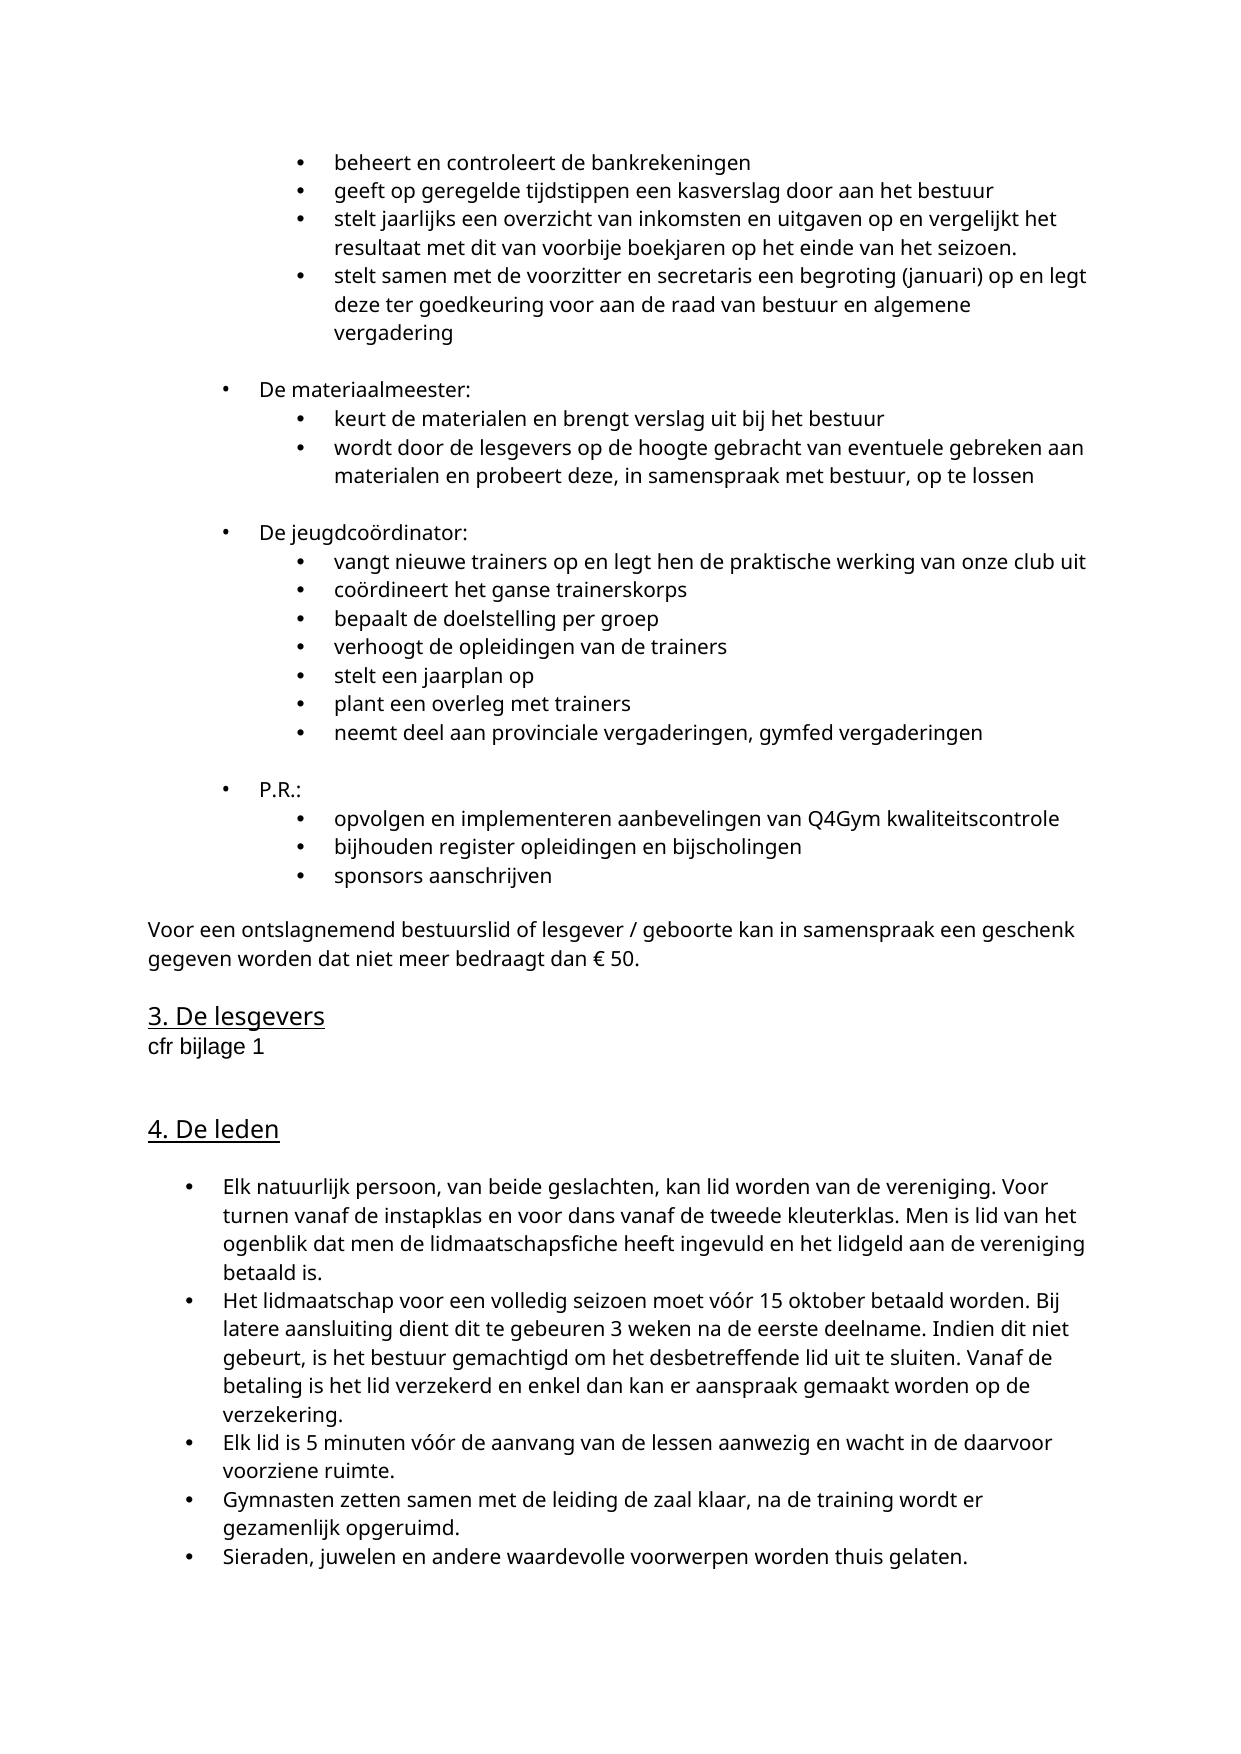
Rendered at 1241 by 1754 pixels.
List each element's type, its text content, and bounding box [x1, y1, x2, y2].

list Het lidmaatschap voor een volledig seizoen moet vóór 15 oktober betaald worden. Bij latere aansluiting dient dit te gebeuren 3 weken na de eerste deelname. Indien dit niet gebeurt, is het bestuur gemachtigd om het desbetreffende lid uit te sluiten. Vanaf de betaling is het lid verzekerd en enkel dan kan er aanspraak gemaakt worden op de verzekering. [185, 1286, 1093, 1428]
list coördineert het ganse trainerskorps [296, 576, 1093, 604]
list P.R.: [221, 773, 1093, 804]
text cfr bijlage 1 [148, 1033, 1093, 1059]
list bijhouden register opleidingen en bijscholingen [296, 832, 1093, 861]
list Elk lid is 5 minuten vóór de aanvang van de lessen aanwezig en wacht in de daarvoor voorziene ruimte. [185, 1428, 1093, 1485]
list Gymnasten zetten samen met de leiding de zaal klaar, na de training wordt er gezamenlijk opgeruimd. [185, 1485, 1093, 1542]
list stelt samen met de voorzitter en secretaris een begroting (januari) op en legt deze ter goedkeuring voor aan de raad van bestuur en algemene vergadering [296, 261, 1093, 347]
list geeft op geregelde tijdstippen een kasverslag door aan het bestuur [296, 176, 1093, 204]
list keurt de materialen en brengt verslag uit bij het bestuur [296, 404, 1093, 433]
list opvolgen en implementeren aanbevelingen van Q4Gym kwaliteitscontrole [296, 804, 1093, 832]
list vangt nieuwe trainers op en legt hen de praktische werking van onze club uit [296, 547, 1093, 576]
list bepaalt de doelstelling per groep [296, 604, 1093, 632]
list stelt een jaarplan op [296, 661, 1093, 689]
list sponsors aanschrijven [296, 861, 1093, 889]
list De jeugdcoördinator: [221, 516, 1093, 547]
list verhoogt de opleidingen van de trainers [296, 632, 1093, 661]
list De materiaalmeester: [221, 373, 1093, 404]
list neemt deel aan provinciale vergaderingen, gymfed vergaderingen [296, 718, 1093, 746]
list stelt jaarlijks een overzicht van inkomsten en uitgaven op en vergelijkt het resultaat met dit van voorbije boekjaren op het einde van het seizoen. [296, 204, 1093, 261]
text Voor een ontslagnemend bestuurslid of lesgever / geboorte kan in samenspraak een geschenk gegeven worden dat niet meer bedraagt dan € 50. [148, 916, 1093, 972]
list wordt door de lesgevers op de hoogte gebracht van eventuele gebreken aan materialen en probeert deze, in samenspraak met bestuur, op te lossen [296, 433, 1093, 489]
text 3. De lesgevers [148, 999, 1093, 1033]
list Sieraden, juwelen en andere waardevolle voorwerpen worden thuis gelaten. [185, 1542, 1093, 1570]
list beheert en controleert de bankrekeningen [296, 148, 1093, 176]
list plant een overleg met trainers [296, 689, 1093, 718]
text 4. De leden [148, 1112, 1093, 1146]
list Elk natuurlijk persoon, van beide geslachten, kan lid worden van de vereniging. Voor turnen vanaf de instapklas en voor dans vanaf de tweede kleuterklas. Men is lid van het ogenblik dat men de lidmaatschapsfiche heeft ingevuld en het lidgeld aan de vereniging betaald is. [185, 1172, 1093, 1286]
